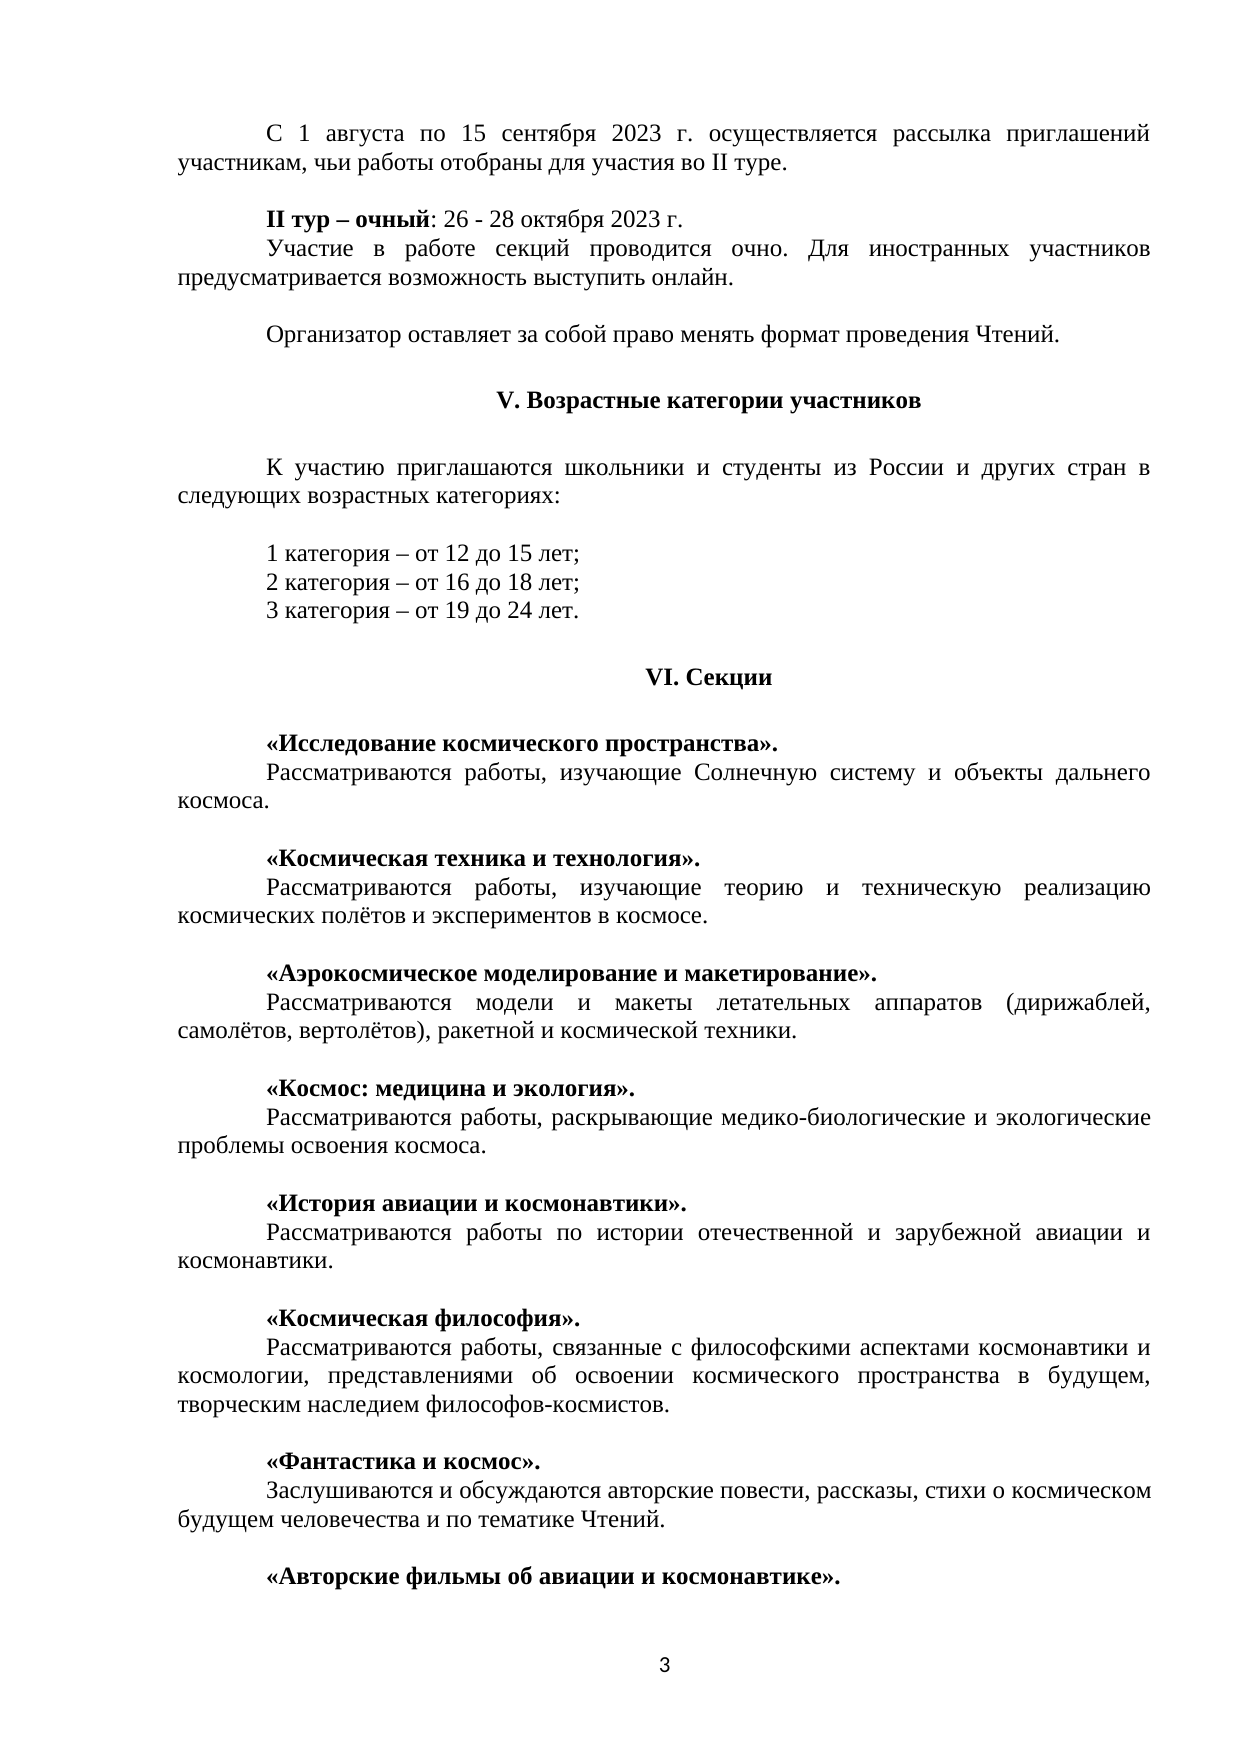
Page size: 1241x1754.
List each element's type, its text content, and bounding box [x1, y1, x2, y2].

text «Аэрокосмическое моделирование и макетирование». [177, 958, 1152, 987]
text С 1 августа по 15 сентября 2023 г. осуществляется рассылка приглашений участникам, чьи работы отобраны для участия во II туре. [177, 118, 1152, 176]
subtitle VI. Секции [177, 662, 1152, 691]
text Рассматриваются работы, изучающие Солнечную систему и объекты дальнего космоса. [177, 757, 1152, 814]
text Рассматриваются модели и макеты летательных аппаратов (дирижаблей, самолётов, вертолётов), ракетной и космической техники. [177, 987, 1152, 1044]
text 1 категория – от 12 до 15 лет; [177, 538, 1152, 567]
text 2 категория – от 16 до 18 лет; [177, 567, 1152, 596]
text «Космическая философия». [177, 1303, 1152, 1332]
text Участие в работе секций проводится очно. Для иностранных участников предусматривается возможность выступить онлайн. [177, 233, 1152, 291]
text «Космос: медицина и экология». [177, 1073, 1152, 1102]
text Рассматриваются работы по истории отечественной и зарубежной авиации и космонавтики. [177, 1217, 1152, 1274]
text II тур – очный: 26 - 28 октября 2023 г. [177, 204, 1152, 233]
text Рассматриваются работы, раскрывающие медико-биологические и экологические проблемы освоения космоса. [177, 1102, 1152, 1159]
text К участию приглашаются школьники и студенты из России и других стран в следующих возрастных категориях: [177, 452, 1152, 509]
text «Фантастика и космос». [177, 1446, 1152, 1475]
text Организатор оставляет за собой право менять формат проведения Чтений. [177, 319, 1152, 348]
text Рассматриваются работы, связанные с философскими аспектами космонавтики и космологии, представлениями об освоении космического пространства в будущем, творческим наследием философов-космистов. [177, 1332, 1152, 1418]
subtitle V. Возрастные категории участников [177, 386, 1152, 414]
text Заслушиваются и обсуждаются авторские повести, рассказы, стихи о космическом будущем человечества и по тематике Чтений. [177, 1475, 1152, 1532]
text «Авторские фильмы об авиации и космонавтике». [177, 1561, 1152, 1590]
text «Космическая техника и технология». [177, 843, 1152, 872]
text «Исследование космического пространства». [177, 728, 1152, 757]
text «История авиации и космонавтики». [177, 1188, 1152, 1217]
text 3 категория – от 19 до 24 лет. [177, 596, 1152, 624]
text Рассматриваются работы, изучающие теорию и техническую реализацию космических полётов и экспериментов в космосе. [177, 872, 1152, 929]
